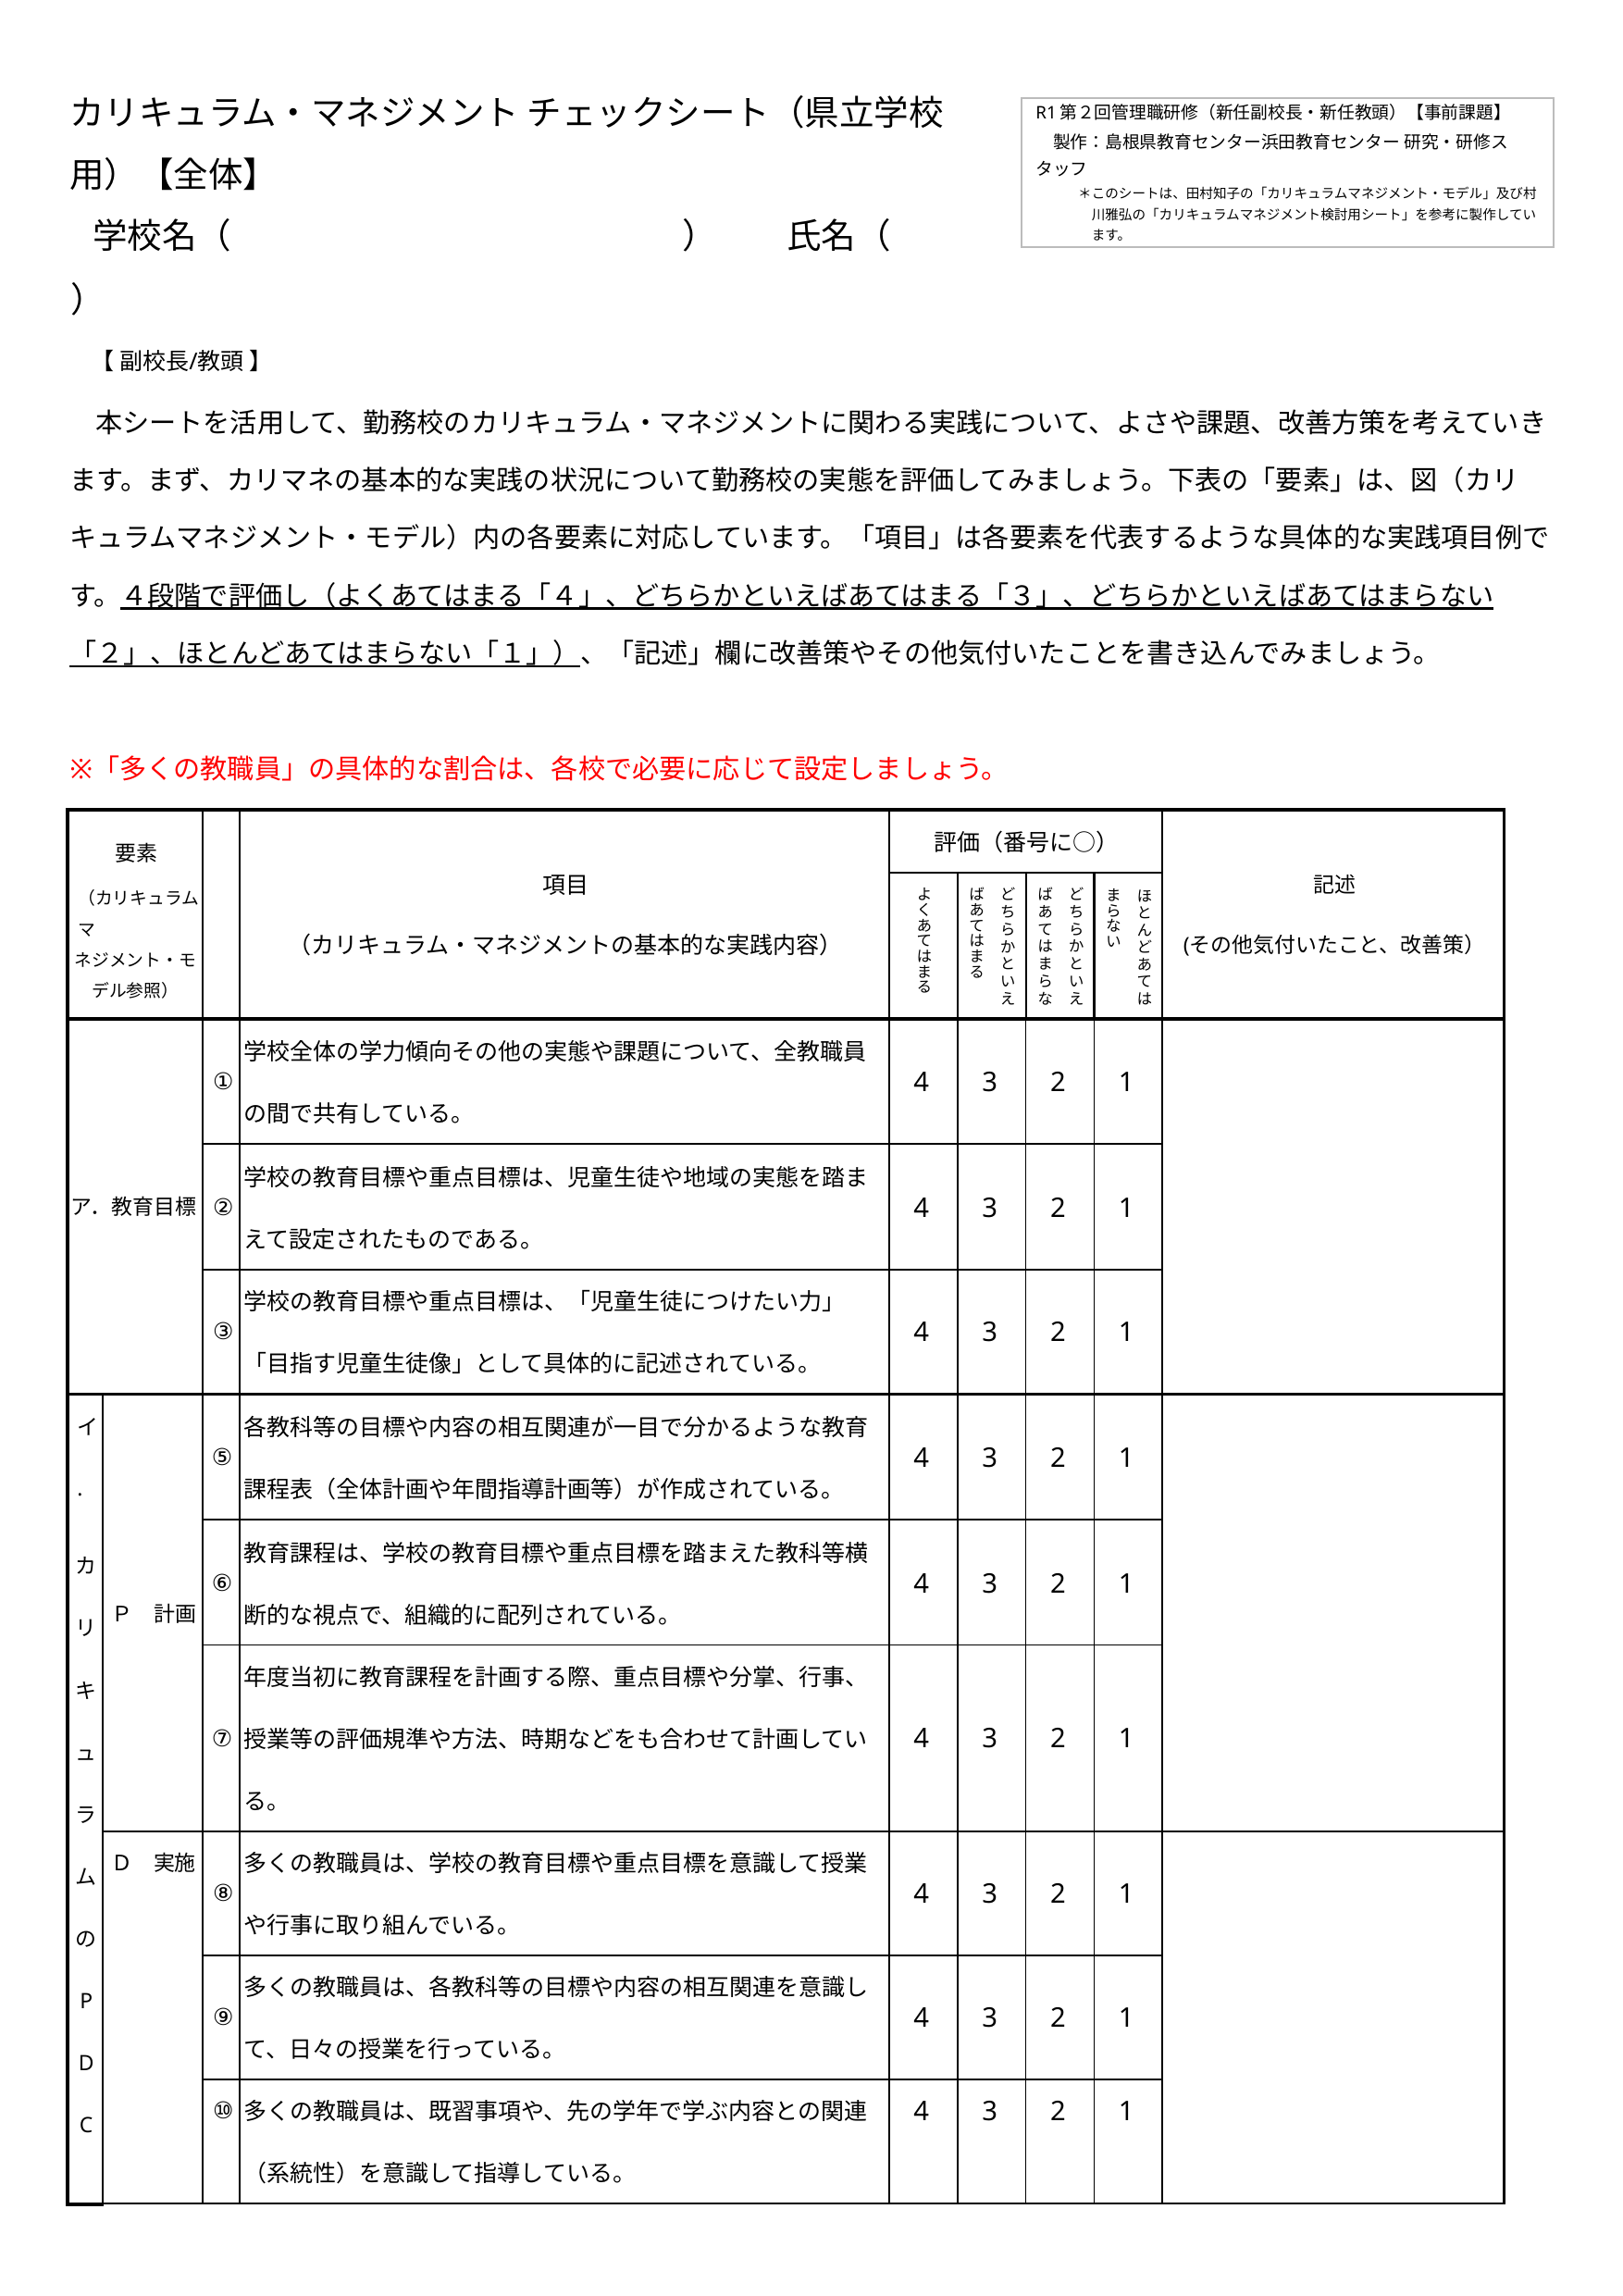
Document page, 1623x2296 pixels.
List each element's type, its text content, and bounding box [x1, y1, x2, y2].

table_cell ① [204, 1021, 239, 1143]
table_header 項目 （カリキュラム・マネジメントの基本的な実践内容） [241, 812, 888, 1017]
table_cell 年度当初に教育課程を計画する際、重点目標や分掌、行事、授業等の評価規準や方法、時期などをも合わせて計画している。 [241, 1645, 888, 1831]
table_header 記述 (その他気付いたこと、改善策） [1163, 812, 1503, 1017]
text 学校名（ ） 氏名（ ） [69, 205, 1554, 326]
table_cell 学校の教育目標や重点目標は、「児童生徒につけたい力」「目指す児童生徒像」として具体的に記述されている。 [241, 1271, 888, 1393]
table_cell [1163, 1832, 1503, 2203]
table_cell 1 [1095, 1271, 1161, 1393]
table_header [204, 812, 239, 1017]
table_cell 1 [1095, 1520, 1161, 1644]
table_cell 3 [959, 1271, 1025, 1393]
table_cell ほとんどあてはまらない [1096, 874, 1161, 1017]
table_cell イ. カリキュラムの P D C A [69, 1396, 102, 2203]
table_cell 3 [959, 1021, 1025, 1143]
table_cell 3 [959, 1396, 1025, 1519]
table_cell [1163, 1021, 1503, 1393]
table_cell 3 [959, 1520, 1025, 1644]
table_cell ⑦ [204, 1645, 239, 1831]
table_cell 多くの教職員は、各教科等の目標や内容の相互関連を意識して、日々の授業を行っている。 [241, 1956, 888, 2079]
table_cell 2 [1026, 1271, 1094, 1393]
table_cell 1 [1095, 2080, 1161, 2203]
table_cell 4 [890, 1832, 957, 1955]
table_cell 4 [890, 1271, 957, 1393]
table_header R1第２回管理職研修（新任副校長・新任教頭）【事前課題】 製作：島根県教育センター浜田教育センター 研究・研修スタッフ ＊このシートは、田村知子の「カリキュラムマネジメント・モデル」及び村川雅弘の「カリキュラムマネジメント検討用シート」を参考に製作しています。 [1022, 99, 1553, 246]
text ※「多くの教職員」の具体的な割合は、各校で必要に応じて設定しましょう。 [69, 738, 1554, 795]
table_cell 3 [959, 1645, 1025, 1831]
table_cell 2 [1026, 1832, 1094, 1955]
table_cell Ｐ 計画 [104, 1396, 202, 1831]
table_cell ⑩ [204, 2080, 239, 2203]
table_cell よくあてはまる [890, 874, 957, 1017]
table_cell Ｄ 実施 [104, 1832, 202, 2203]
table_cell 学校の教育目標や重点目標は、児童生徒や地域の実態を踏まえて設定されたものである。 [241, 1145, 888, 1269]
table_cell ⑤ [204, 1396, 239, 1519]
table_cell 4 [890, 2080, 957, 2203]
table_cell 4 [890, 1021, 957, 1143]
text カリキュラム・マネジメント チェックシート（県立学校用）【全体】 [69, 81, 1554, 201]
table_cell 2 [1026, 1021, 1094, 1143]
table_cell 1 [1095, 1956, 1161, 2079]
table_cell 2 [1026, 2080, 1094, 2203]
table_header 要素 （カリキュラムマ ネジメント・モデル参照） [69, 812, 202, 1017]
table_header 評価（番号に○） [890, 812, 1161, 872]
table_cell 3 [959, 1145, 1025, 1269]
table_cell 3 [959, 1956, 1025, 2079]
table_cell 2 [1026, 1645, 1094, 1831]
table_cell どちらかといえばあてはまらない [1027, 874, 1093, 1017]
table_cell 2 [1026, 1145, 1094, 1269]
table_cell [1163, 1396, 1503, 1831]
table_cell 2 [1026, 1396, 1094, 1519]
table_cell 3 [959, 1832, 1025, 1955]
table_cell ⑥ [204, 1520, 239, 1644]
table_cell 多くの教職員は、学校の教育目標や重点目標を意識して授業や行事に取り組んでいる。 [241, 1832, 888, 1955]
table_cell ア．教育目標 [69, 1021, 202, 1393]
table_cell 教育課程は、学校の教育目標や重点目標を踏まえた教科等横断的な視点で、組織的に配列されている。 [241, 1520, 888, 1644]
table_cell 4 [890, 1956, 957, 2079]
text 本シートを活用して、勤務校のカリキュラム・マネジメントに関わる実践について、よさや課題、改善方策を考えていきます。まず、カリマネの基本的な実践の状況について勤務校の実態を評価してみましょう。下表の「要素」は、図（カリキュラムマネジメント・モデル）内の各要素に対応しています。「項目」は各要素を代表するような具体的な実践項目例です。４段階で評価し（よくあてはまる「４」、どちらかといえばあてはまる「３」、どちらかといえばあてはまらない「２」、ほとんどあてはまらない「１」）、「記述」欄に改善策やその他気付いたことを書き込んでみましょう。 [68, 391, 1554, 680]
table_cell 4 [890, 1520, 957, 1644]
table_cell 多くの教職員は、既習事項や、先の学年で学ぶ内容との関連（系統性）を意識して指導している。 [241, 2080, 888, 2203]
table_cell 2 [1026, 1956, 1094, 2079]
table_cell 1 [1095, 1832, 1161, 1955]
table_cell 4 [890, 1145, 957, 1269]
table_cell 1 [1095, 1645, 1161, 1831]
table_cell どちらかといえばあてはまる [959, 874, 1025, 1017]
text 【 副校長/教頭 】 [68, 331, 1554, 389]
table_cell 各教科等の目標や内容の相互関連が一目で分かるような教育課程表（全体計画や年間指導計画等）が作成されている。 [241, 1396, 888, 1519]
table_cell 1 [1095, 1396, 1161, 1519]
table_cell 2 [1026, 1520, 1094, 1644]
table_cell ⑨ [204, 1956, 239, 2079]
table_cell ③ [204, 1271, 239, 1393]
table_cell 学校全体の学力傾向その他の実態や課題について、全教職員の間で共有している。 [241, 1021, 888, 1143]
table_cell ⑧ [204, 1832, 239, 1955]
table_cell 1 [1095, 1021, 1161, 1143]
table_cell 1 [1095, 1145, 1161, 1269]
table_cell 4 [890, 1396, 957, 1519]
table_cell 3 [959, 2080, 1025, 2203]
table_cell 4 [890, 1645, 957, 1831]
table_cell ② [204, 1145, 239, 1269]
